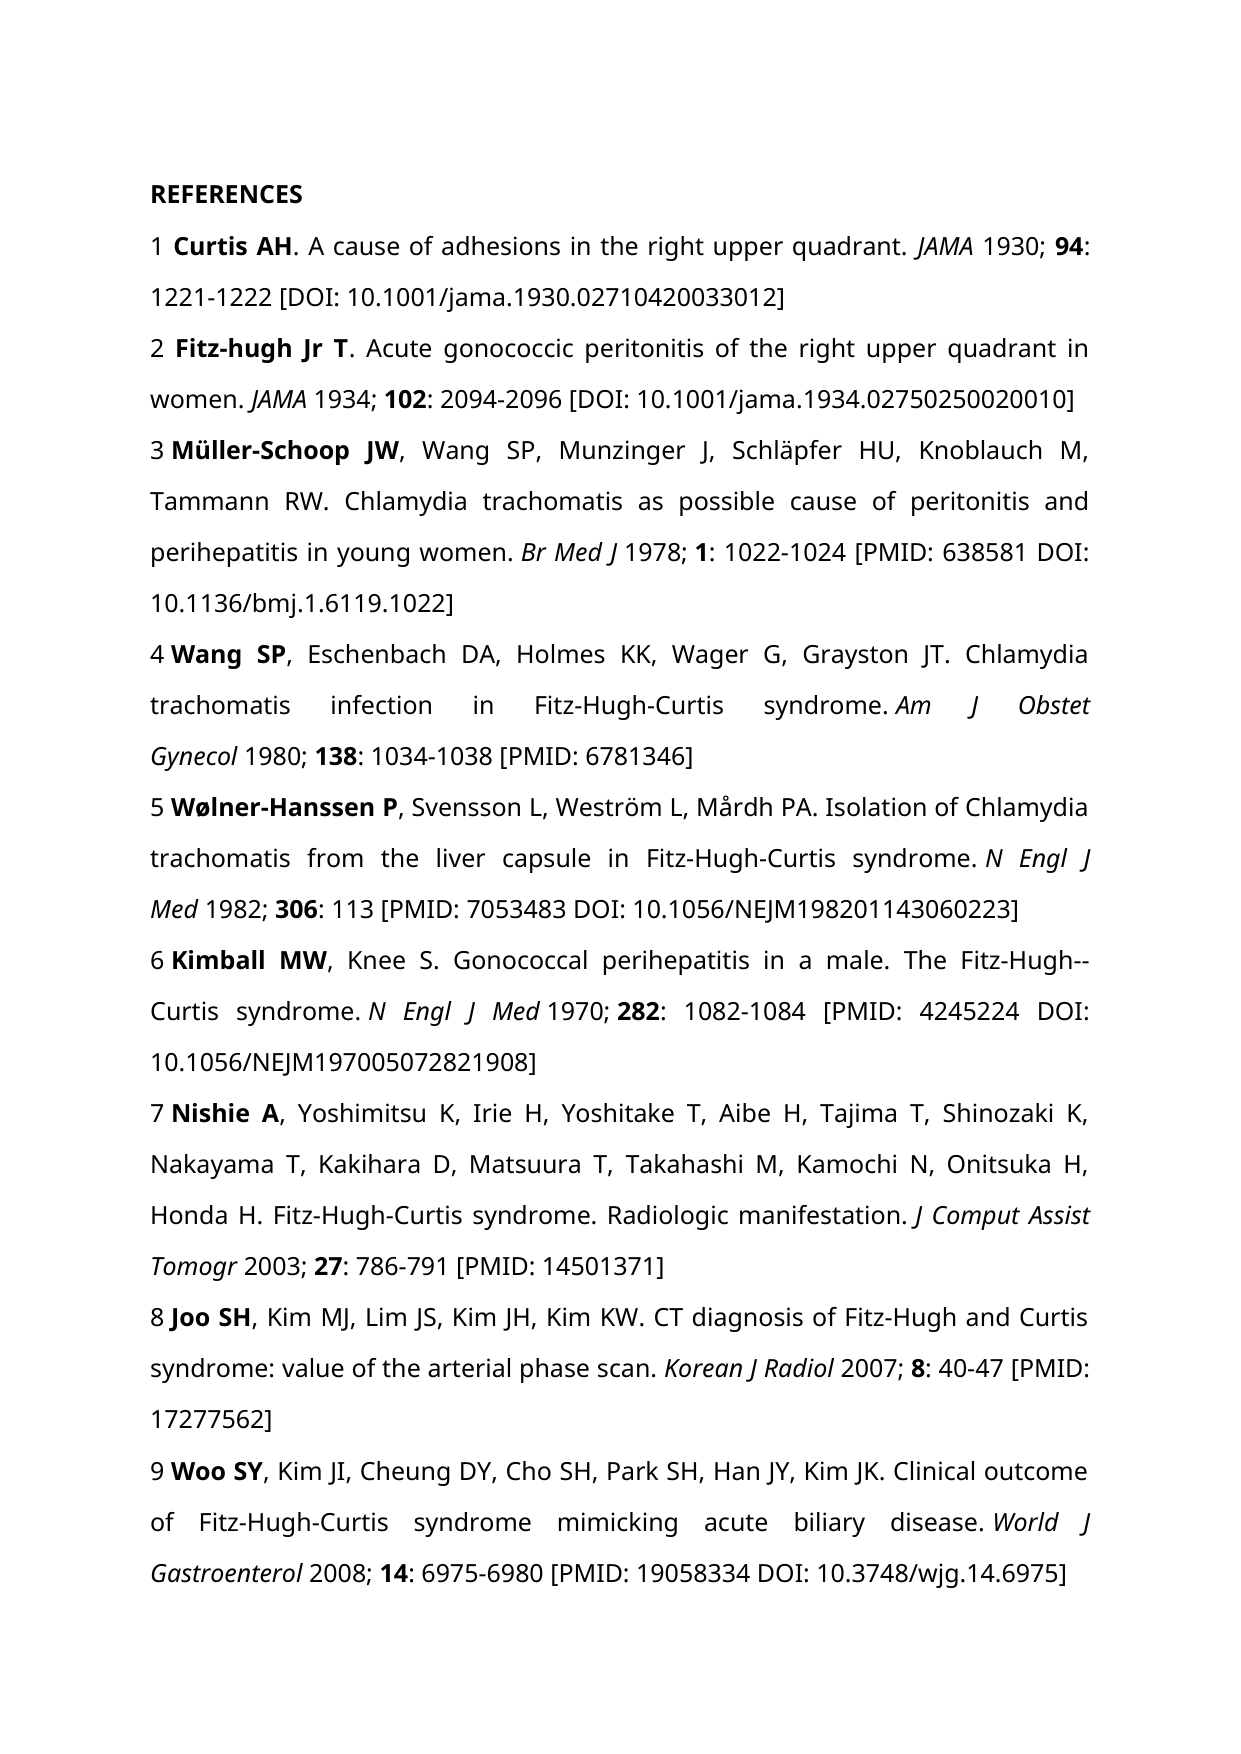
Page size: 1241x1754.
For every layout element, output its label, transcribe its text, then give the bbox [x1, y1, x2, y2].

text 2 Fitz-hugh Jr T. Acute gonococcic peritonitis of the right upper quadrant in women. JAMA 1934; 102: 2094-2096 [DOI: 10.1001/jama.1934.02750250020010] [150, 330, 1090, 415]
text 5 Wølner-Hanssen P, Svensson L, Weström L, Mårdh PA. Isolation of Chlamydia trachomatis from the liver capsule in Fitz-Hugh-Curtis syndrome. N Engl J Med 1982; 306: 113 [PMID: 7053483 DOI: 10.1056/NEJM198201143060223] [150, 790, 1090, 926]
text 8 Joo SH, Kim MJ, Lim JS, Kim JH, Kim KW. CT diagnosis of Fitz-Hugh and Curtis syndrome: value of the arterial phase scan. Korean J Radiol 2007; 8: 40-47 [PMID: 17277562] [150, 1300, 1090, 1436]
text 6 Kimball MW, Knee S. Gonococcal perihepatitis in a male. The Fitz-Hugh--Curtis syndrome. N Engl J Med 1970; 282: 1082-1084 [PMID: 4245224 DOI: 10.1056/NEJM197005072821908] [150, 943, 1090, 1079]
text 1 Curtis AH. A cause of adhesions in the right upper quadrant. JAMA 1930; 94: 1221-1222 [DOI: 10.1001/jama.1930.02710420033012] [150, 228, 1090, 313]
text 7 Nishie A, Yoshimitsu K, Irie H, Yoshitake T, Aibe H, Tajima T, Shinozaki K, Nakayama T, Kakihara D, Matsuura T, Takahashi M, Kamochi N, Onitsuka H, Honda H. Fitz-Hugh-Curtis syndrome. Radiologic manifestation. J Comput Assist Tomogr 2003; 27: 786-791 [PMID: 14501371] [150, 1096, 1090, 1283]
text REFERENCES [150, 177, 1090, 211]
text 9 Woo SY, Kim JI, Cheung DY, Cho SH, Park SH, Han JY, Kim JK. Clinical outcome of Fitz-Hugh-Curtis syndrome mimicking acute biliary disease. World J Gastroenterol 2008; 14: 6975-6980 [PMID: 19058334 DOI: 10.3748/wjg.14.6975] [150, 1453, 1090, 1589]
text 4 Wang SP, Eschenbach DA, Holmes KK, Wager G, Grayston JT. Chlamydia trachomatis infection in Fitz-Hugh-Curtis syndrome. Am J Obstet Gynecol 1980; 138: 1034-1038 [PMID: 6781346] [150, 637, 1090, 773]
text 3 Müller-Schoop JW, Wang SP, Munzinger J, Schläpfer HU, Knoblauch M, Tammann RW. Chlamydia trachomatis as possible cause of peritonitis and perihepatitis in young women. Br Med J 1978; 1: 1022-1024 [PMID: 638581 DOI: 10.1136/bmj.1.6119.1022] [150, 432, 1090, 619]
